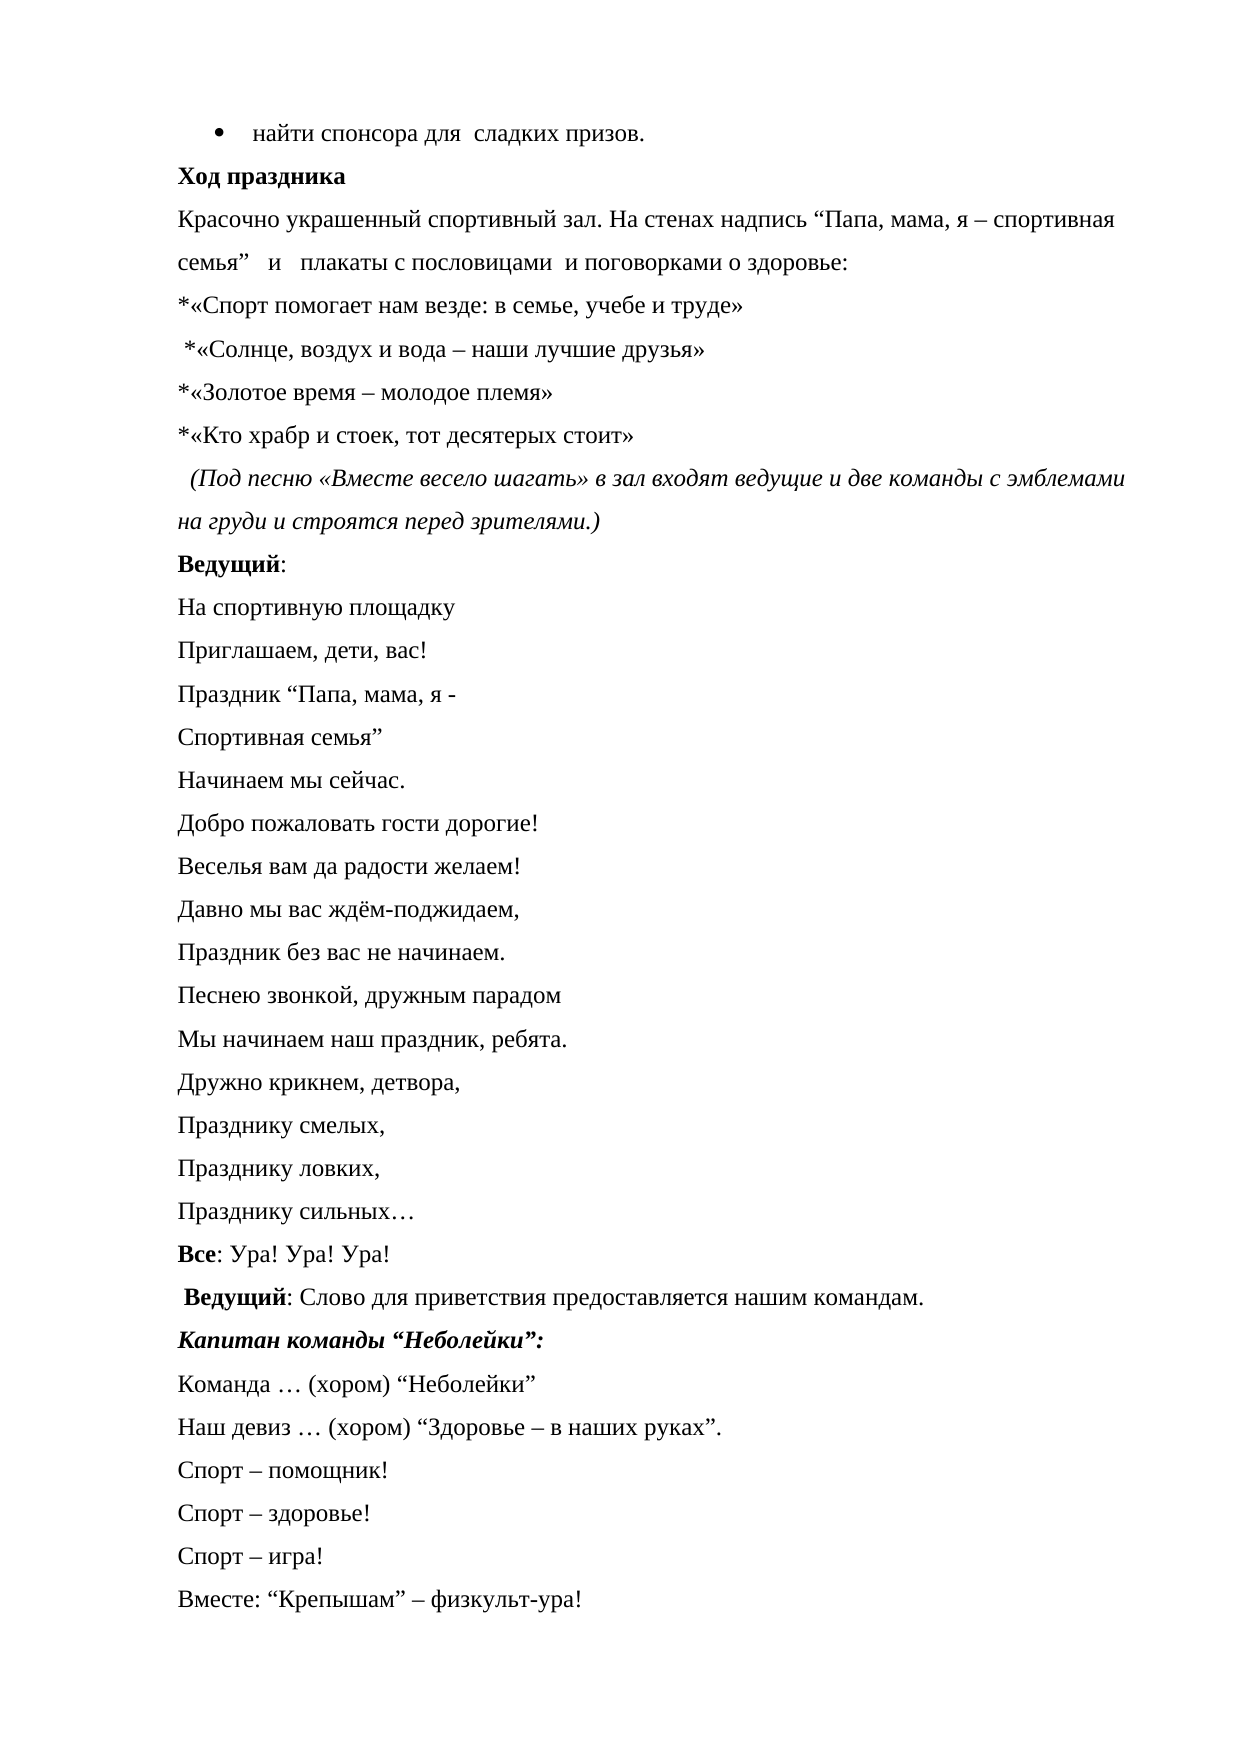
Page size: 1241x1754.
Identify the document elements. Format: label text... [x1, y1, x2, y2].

text *«Спорт помогает нам везде: в семье, учебе и труде» [177, 291, 1152, 319]
text Ведущий: [177, 549, 1152, 578]
text (Под песню «Вместе весело шагать» в зал входят ведущие и две команды с эмблемами на груди и строятся перед зрителями.) [177, 463, 1152, 535]
list найти спонсора для сладких призов. [215, 118, 1152, 147]
text На спортивную площадку Приглашаем, дети, вас! Праздник “Папа, мама, я - Спортивная семья” Начинаем мы сейчас. [177, 592, 1152, 794]
text Капитан команды “Неболейки”: Команда … (хором) “Неболейки” Наш девиз … (хором) “Здоровье – в наших руках”. [177, 1326, 1152, 1441]
text Ведущий: Слово для приветствия предоставляется нашим командам. [177, 1282, 1152, 1311]
text Добро пожаловать гости дорогие! Веселья вам да радости желаем! Давно мы вас ждём-поджидаем, Праздник без вас не начинаем. Песнею звонкой, дружным парадом Мы начинаем наш праздник, ребята. Дружно крикнем, детвора, Празднику смелых, Празднику ловких, Празднику сильных… [177, 808, 1152, 1225]
text Ход праздника [177, 161, 1152, 190]
text Спорт – помощник! Спорт – здоровье! Спорт – игра! Вместе: “Крепышам” – физкульт-ура! [177, 1455, 1152, 1613]
text Красочно украшенный спортивный зал. На стенах надпись “Папа, мама, я – спортивная семья” и плакаты с пословицами и поговорками о здоровье: [177, 204, 1152, 276]
text *«Солнце, воздух и вода – наши лучшие друзья» [177, 334, 1152, 362]
text *«Золотое время – молодое племя» [177, 377, 1152, 406]
text *«Кто храбр и стоек, тот десятерых стоит» [177, 420, 1152, 449]
text Все: Ура! Ура! Ура! [177, 1239, 1152, 1268]
